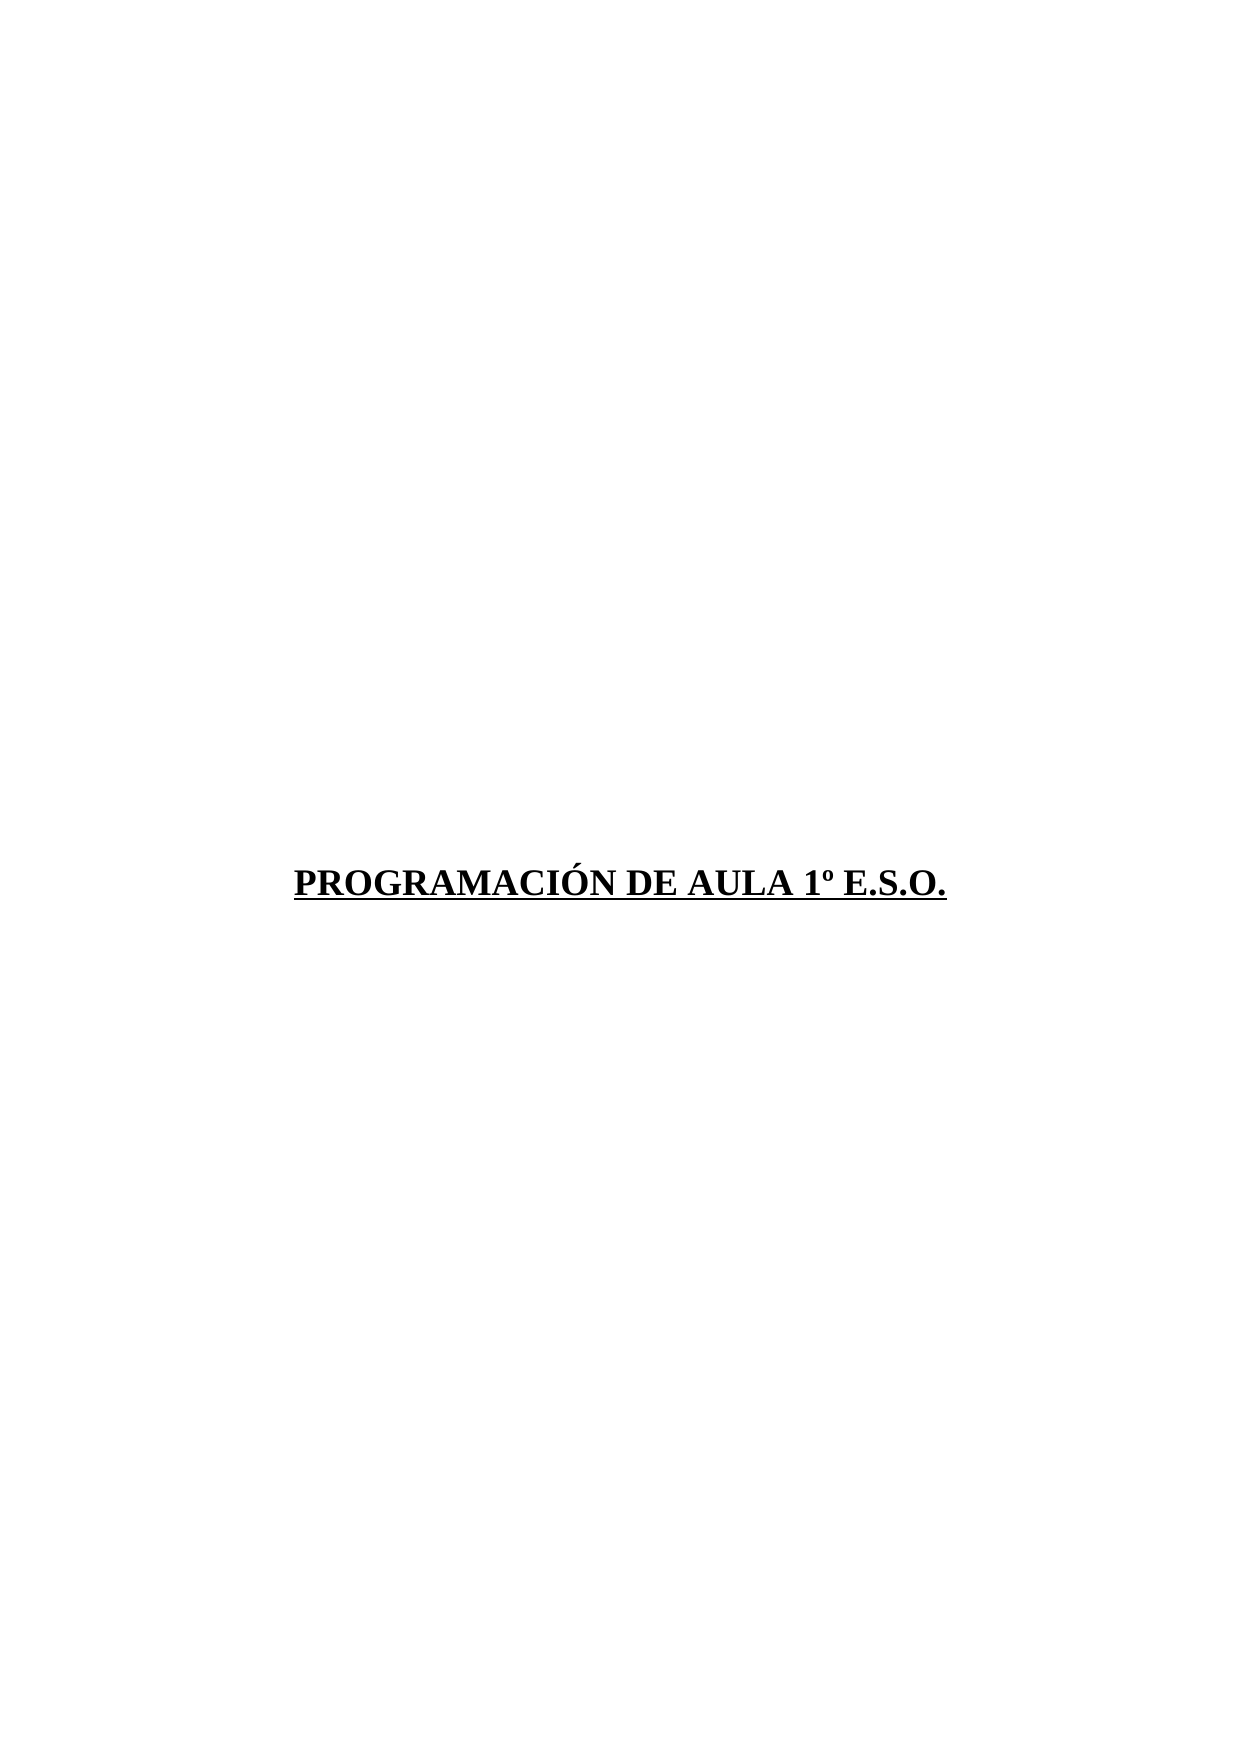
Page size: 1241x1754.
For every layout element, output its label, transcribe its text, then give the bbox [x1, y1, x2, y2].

text PROGRAMACIÓN DE AULA 1º E.S.O. [118, 861, 1122, 904]
